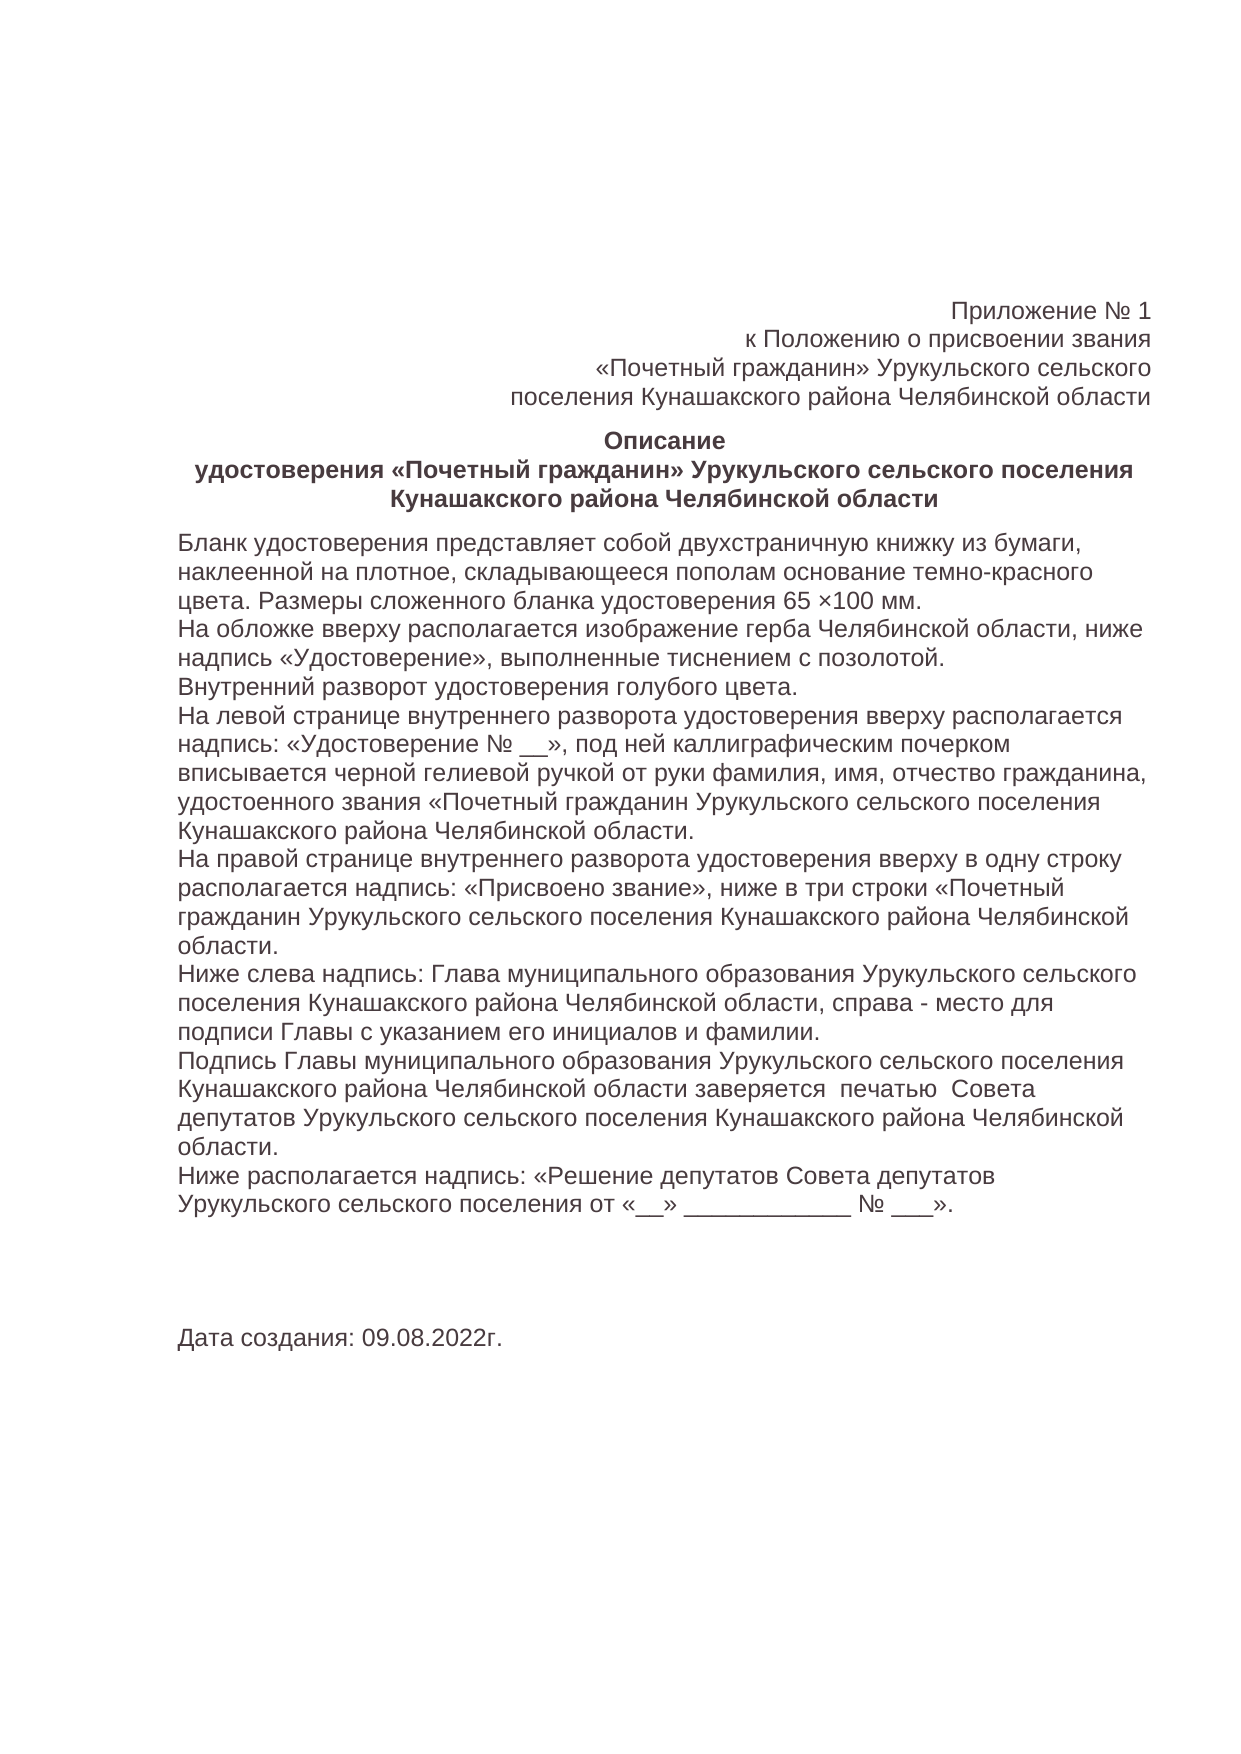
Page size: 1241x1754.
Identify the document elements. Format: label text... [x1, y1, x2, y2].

text Дата создания: 09.08.2022г. [177, 1322, 1152, 1351]
text Приложение № 1 к Положению о присвоении звания «Почетный гражданин» Урукульского сельского поселения Кунашакского района Челябинской области [177, 296, 1152, 411]
text Бланк удостоверения представляет собой двухстраничную книжку из бумаги, наклеенной на плотное, складывающееся пополам основание темно-красного цвета. Размеры сложенного бланка удостоверения 65 ×100 мм. На обложке вверху располагается изображение герба Челябинской области, ниже надпись «Удостоверение», выполненные тиснением с позолотой. Внутренний разворот удостоверения голубого цвета. На левой странице внутреннего разворота удостоверения вверху располагается надпись: «Удостоверение № __», под ней каллиграфическим почерком вписывается черной гелиевой ручкой от руки фамилия, имя, отчество гражданина, удостоенного звания «Почетный гражданин Урукульского сельского поселения Кунашакского района Челябинской области. На правой странице внутреннего разворота удостоверения вверху в одну строку располагается надпись: «Присвоено звание», ниже в три строки «Почетный гражданин Урукульского сельского поселения Кунашакского района Челябинской области. Ниже слева надпись: Глава муниципального образования Урукульского сельского поселения Кунашакского района Челябинской области, справа - место для подписи Главы с указанием его инициалов и фамилии. Подпись Главы муниципального образования Урукульского сельского поселения Кунашакского района Челябинской области заверяется печатью Совета депутатов Урукульского сельского поселения Кунашакского района Челябинской области. Ниже располагается надпись: «Решение депутатов Совета депутатов Урукульского сельского поселения от «__» ____________ № ___». [177, 528, 1152, 1218]
text Описание удостоверения «Почетный гражданин» Урукульского сельского поселения Кунашакского района Челябинской области [177, 426, 1152, 512]
